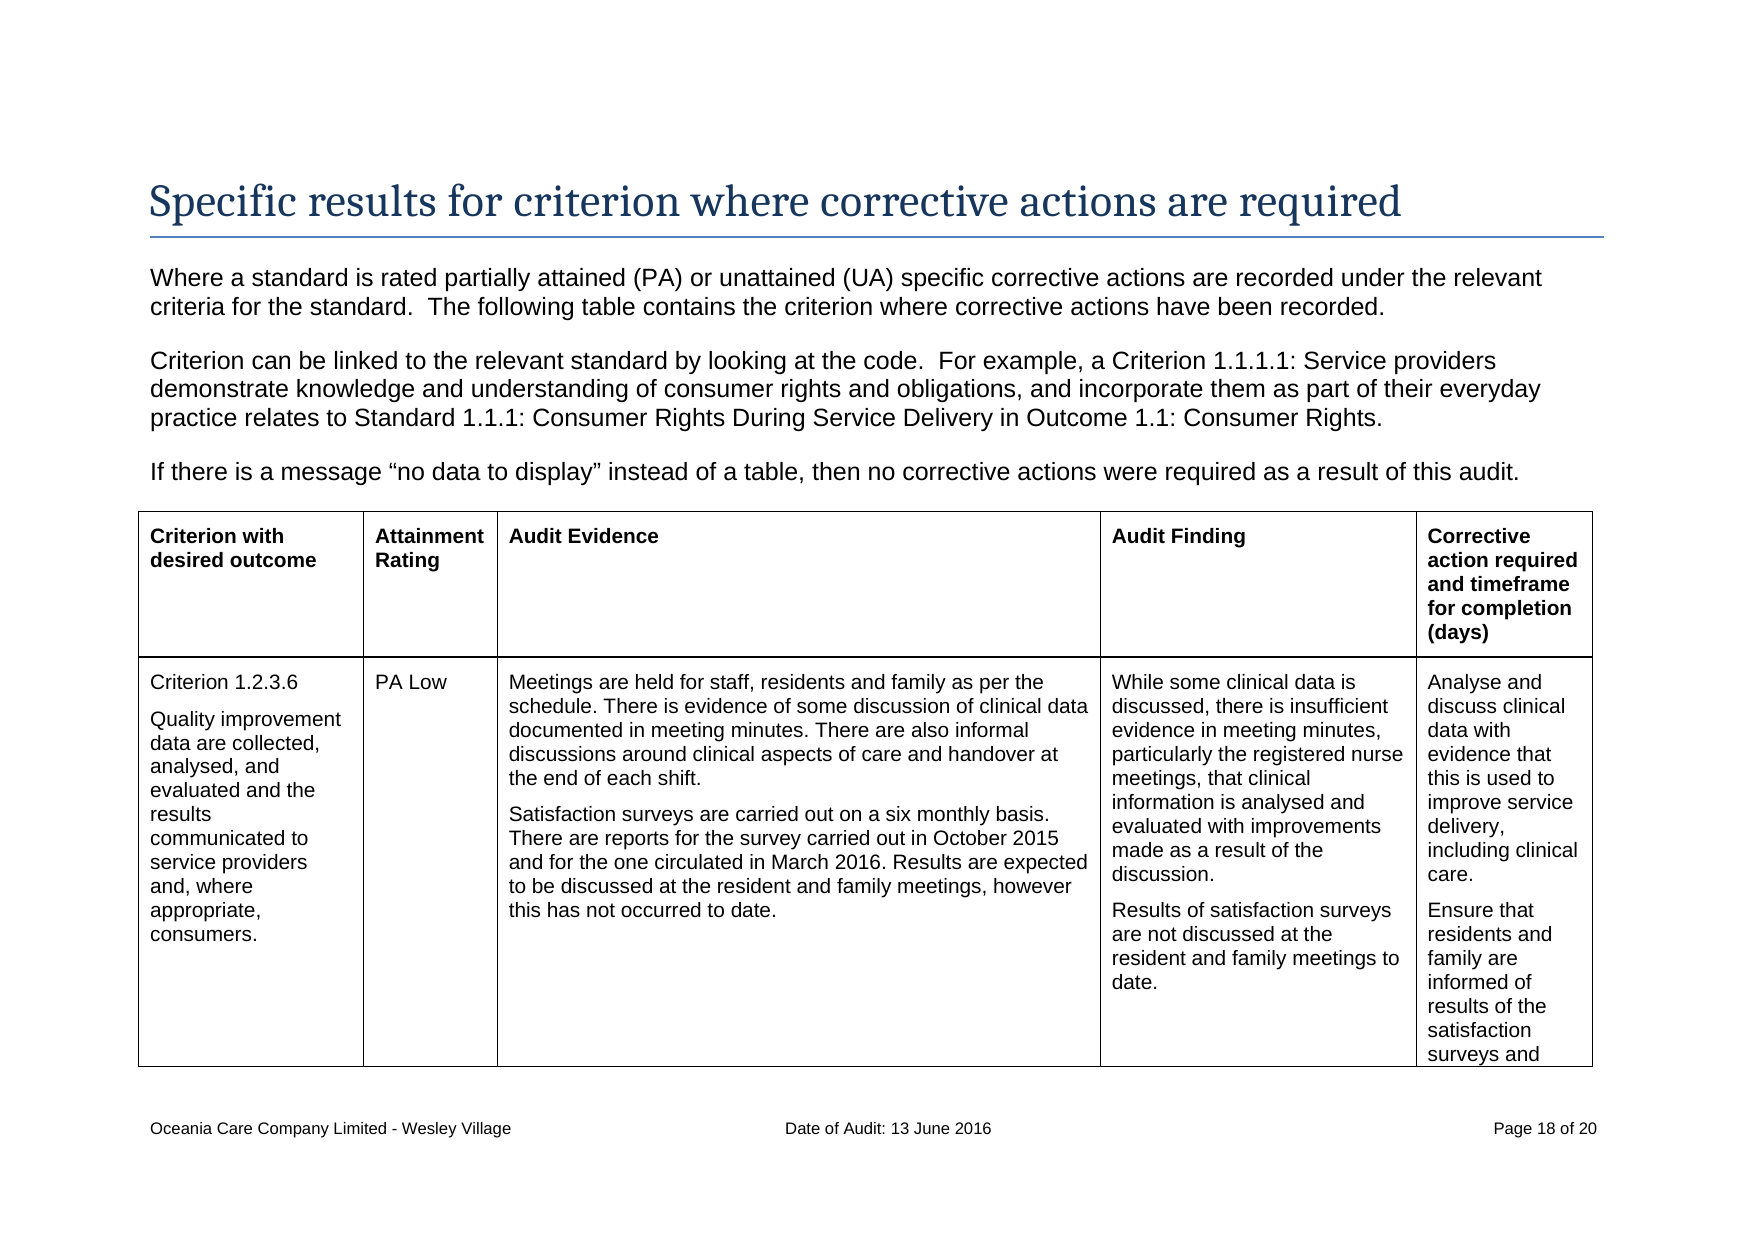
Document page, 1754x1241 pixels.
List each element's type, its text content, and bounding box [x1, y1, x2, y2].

text If there is a message “no data to display” instead of a table, then no corrective actions were required as a result of this audit. [150, 457, 1604, 486]
text Where a standard is rated partially attained (PA) or unattained (UA) specific corrective actions are recorded under the relevant criteria for the standard. The following table contains the criterion where corrective actions have been recorded. [150, 263, 1604, 321]
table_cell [1417, 658, 1592, 1066]
table_header Audit Finding [1101, 512, 1416, 656]
table_header Attainment Rating [364, 512, 497, 656]
subtitle Specific results for criterion where corrective actions are required [150, 175, 1604, 236]
table_cell PA Low [364, 658, 497, 1066]
table_header Criterion with desired outcome [139, 512, 363, 656]
table_header Audit Evidence [498, 512, 1100, 656]
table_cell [139, 658, 363, 1066]
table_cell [1101, 658, 1416, 1066]
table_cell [498, 658, 1100, 1066]
text Criterion can be linked to the relevant standard by looking at the code. For example, a Criterion 1.1.1.1: Service providers demonstrate knowledge and understanding of consumer rights and obligations, and incorporate them as part of their everyday practice relates to Standard 1.1.1: Consumer Rights During Service Delivery in Outcome 1.1: Consumer Rights. [150, 346, 1604, 432]
table_header Corrective action required and timeframe for completion (days) [1417, 512, 1592, 656]
